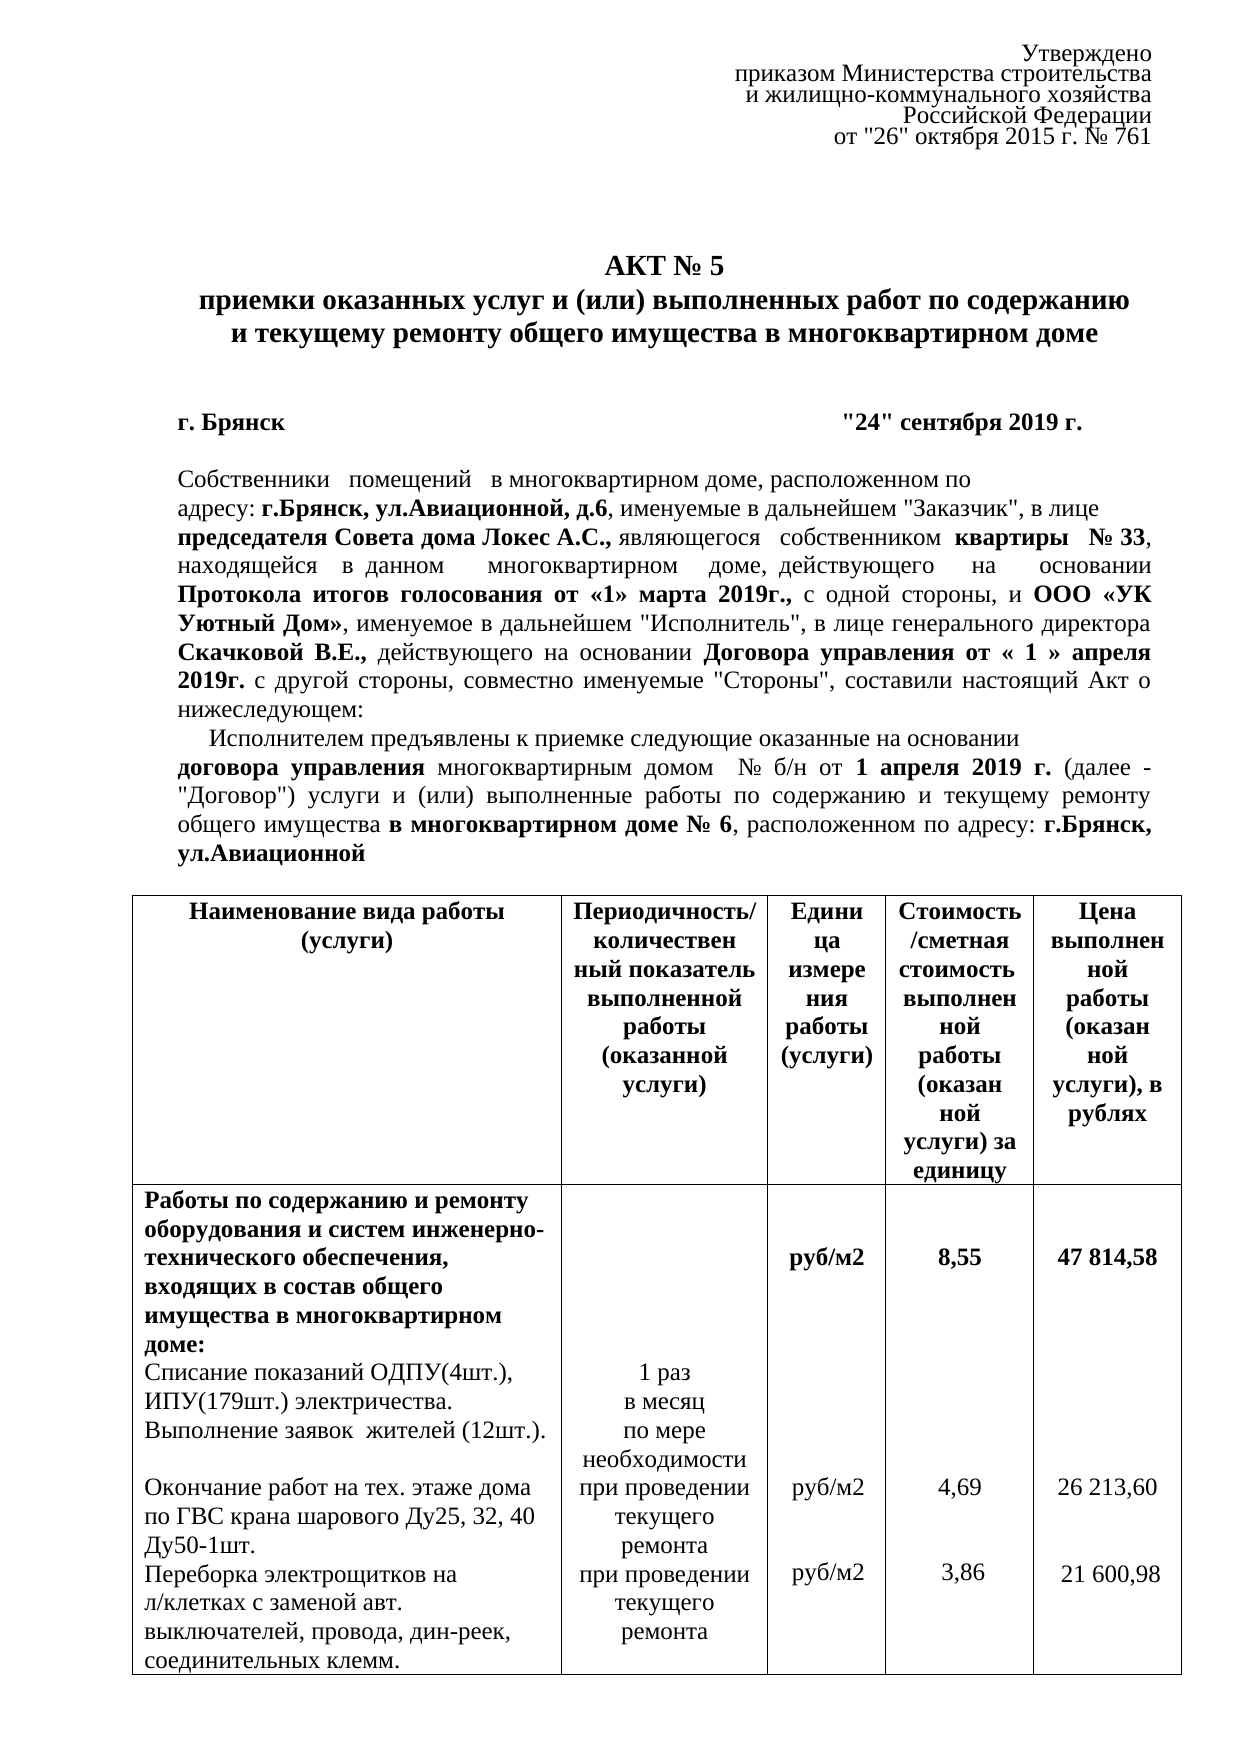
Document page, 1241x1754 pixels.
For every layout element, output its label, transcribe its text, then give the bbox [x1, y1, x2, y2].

text от "26" октября 2015 г. № 761 [177, 128, 1152, 148]
text Утверждено [177, 44, 1152, 65]
text АКТ № 5 [177, 248, 1152, 282]
table_header Стоимость/сметная стоимость выполненной работы (оказан ной услуги) за единицу [886, 896, 1033, 1184]
text Российской Федерации [177, 107, 1152, 128]
text и текущему ремонту общего имущества в многоквартирном доме [177, 316, 1152, 349]
text приемки оказанных услуг и (или) выполненных работ по содержанию [177, 282, 1152, 316]
text г. Брянск "24" сентября 2019 г. [177, 407, 1152, 435]
text Собственники помещений в многоквартирном доме, расположенном по [177, 464, 1152, 493]
table_cell 1 раз в месяц по мере необходимости при проведении текущего ремонта при проведении текущего ремонта [562, 1185, 767, 1674]
table_cell 47 814,58 26 213,60 21 600,98 [1034, 1185, 1181, 1674]
text и жилищно-коммунального хозяйства [177, 86, 1152, 107]
text адресу: г.Брянск, ул.Авиационной, д.6, именуемые в дальнейшем "Заказчик", в лице [177, 493, 1152, 522]
table_header Периодичность/количествен ный показатель выполненной работы (оказанной услуги) [562, 896, 767, 1184]
text председателя Совета дома Локес А.С., являющегося собственником квартиры № 33, находящейся в данном многоквартирном доме, действующего на основании Протокола итогов голосования от «1» марта 2019г., с одной стороны, и ООО «УК Уютный Дом», именуемое в дальнейшем "Исполнитель", в лице генерального директора Скачковой В.Е., действующего на основании Договора управления от « 1 » апреля 2019г. с другой стороны, совместно именуемые "Стороны", составили настоящий Акт о нижеследующем: [177, 522, 1152, 723]
table_header Едини ца измере ния работы (услуги) [768, 896, 885, 1184]
table_cell руб/м2 руб/м2 руб/м2 [768, 1185, 885, 1674]
text Исполнителем предъявлены к приемке следующие оказанные на основании [177, 723, 1152, 752]
text приказом Министерства строительства [177, 65, 1152, 86]
text договора управления многоквартирным домом № б/н от 1 апреля 2019 г. (далее - "Договор") услуги и (или) выполненные работы по содержанию и текущему ремонту общего имущества в многоквартирном доме № 6, расположенном по адресу: г.Брянск, ул.Авиационной [177, 752, 1152, 867]
table_cell Работы по содержанию и ремонту оборудования и систем инженерно-технического обеспечения, входящих в состав общего имущества в многоквартирном доме: Списание показаний ОДПУ(4шт.), ИПУ(179шт.) электричества. Выполнение заявок жителей (12шт.). Окончание работ на тех. этаже дома по ГВС крана шарового Ду25, 32, 40 Ду50-1шт. Переборка электрощитков на л/клетках с заменой авт. выключателей, провода, дин-реек, соединительных клемм. [133, 1185, 561, 1674]
table_header Цена выполненной работы (оказан ной услуги), в рублях [1034, 896, 1181, 1184]
table_header Наименование вида работы (услуги) [133, 896, 561, 1184]
table_cell 8,55 4,69 3,86 [886, 1185, 1033, 1674]
